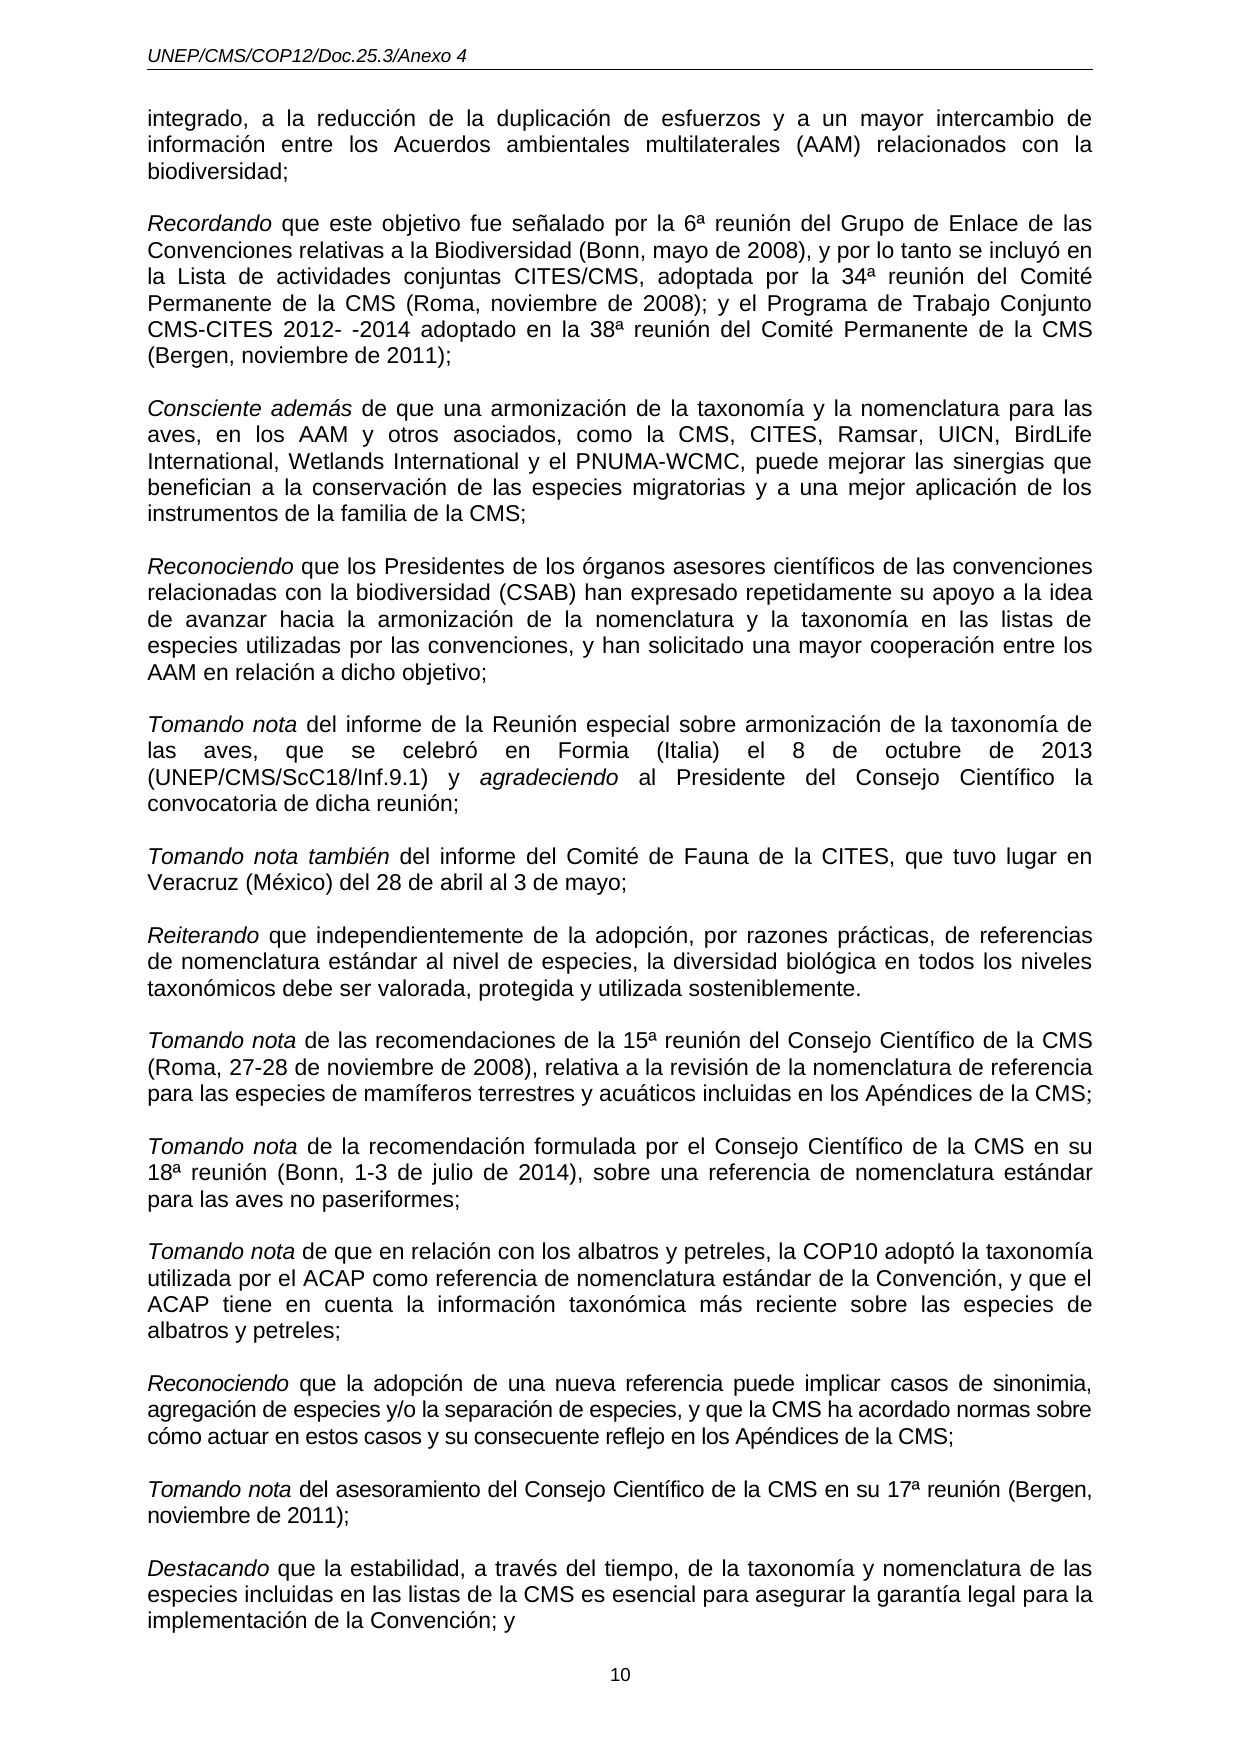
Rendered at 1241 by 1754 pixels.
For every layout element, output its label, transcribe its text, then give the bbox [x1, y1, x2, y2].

text Destacando que la estabilidad, a través del tiempo, de la taxonomía y nomenclatura de las especies incluidas en las listas de la CMS es esencial para asegurar la garantía legal para la implementación de la Convención; y [147, 1554, 1093, 1634]
text Tomando nota también del informe del Comité de Fauna de la CITES, que tuvo lugar en Veracruz (México) del 28 de abril al 3 de mayo; [147, 843, 1093, 896]
text Tomando nota del informe de la Reunión especial sobre armonización de la taxonomía de las aves, que se celebró en Formia (Italia) el 8 de octubre de 2013 (UNEP/CMS/ScC18/Inf.9.1) y agradeciendo al Presidente del Consejo Científico la convocatoria de dicha reunión; [147, 711, 1093, 817]
text Tomando nota de que en relación con los albatros y petreles, la COP10 adoptó la taxonomía utilizada por el ACAP como referencia de nomenclatura estándar de la Convención, y que el ACAP tiene en cuenta la información taxonómica más reciente sobre las especies de albatros y petreles; [147, 1238, 1093, 1344]
text Consciente además de que una armonización de la taxonomía y la nomenclatura para las aves, en los AAM y otros asociados, como la CMS, CITES, Ramsar, UICN, BirdLife International, Wetlands International y el PNUMA-WCMC, puede mejorar las sinergias que benefician a la conservación de las especies migratorias y a una mejor aplicación de los instrumentos de la familia de la CMS; [147, 395, 1093, 527]
text Reconociendo que la adopción de una nueva referencia puede implicar casos de sinonimia, agregación de especies y/o la separación de especies, y que la CMS ha acordado normas sobre cómo actuar en estos casos y su consecuente reflejo en los Apéndices de la CMS; [147, 1370, 1093, 1449]
text Tomando nota de la recomendación formulada por el Consejo Científico de la CMS en su 18ª reunión (Bonn, 1-3 de julio de 2014), sobre una referencia de nomenclatura estándar para las aves no paseriformes; [147, 1133, 1093, 1212]
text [147, 105, 1093, 184]
text Reiterando que independientemente de la adopción, por razones prácticas, de referencias de nomenclatura estándar al nivel de especies, la diversidad biológica en todos los niveles taxonómicos debe ser valorada, protegida y utilizada sosteniblemente. [147, 922, 1093, 1001]
text Reconociendo que los Presidentes de los órganos asesores científicos de las convenciones relacionadas con la biodiversidad (CSAB) han expresado repetidamente su apoyo a la idea de avanzar hacia la armonización de la nomenclatura y la taxonomía en las listas de especies utilizadas por las convenciones, y han solicitado una mayor cooperación entre los AAM en relación a dicho objetivo; [147, 553, 1093, 685]
text Tomando nota del asesoramiento del Consejo Científico de la CMS en su 17ª reunión (Bergen, noviembre de 2011); [147, 1476, 1093, 1528]
text Recordando que este objetivo fue señalado por la 6ª reunión del Grupo de Enlace de las Convenciones relativas a la Biodiversidad (Bonn, mayo de 2008), y por lo tanto se incluyó en la Lista de actividades conjuntas CITES/CMS, adoptada por la 34ª reunión del Comité Permanente de la CMS (Roma, noviembre de 2008); y el Programa de Trabajo Conjunto CMS-CITES 2012- -2014 adoptado en la 38ª reunión del Comité Permanente de la CMS (Bergen, noviembre de 2011); [147, 210, 1093, 368]
text Tomando nota de las recomendaciones de la 15ª reunión del Consejo Científico de la CMS (Roma, 27-28 de noviembre de 2008), relativa a la revisión de la nomenclatura de referencia para las especies de mamíferos terrestres y acuáticos incluidas en los Apéndices de la CMS; [147, 1027, 1093, 1107]
